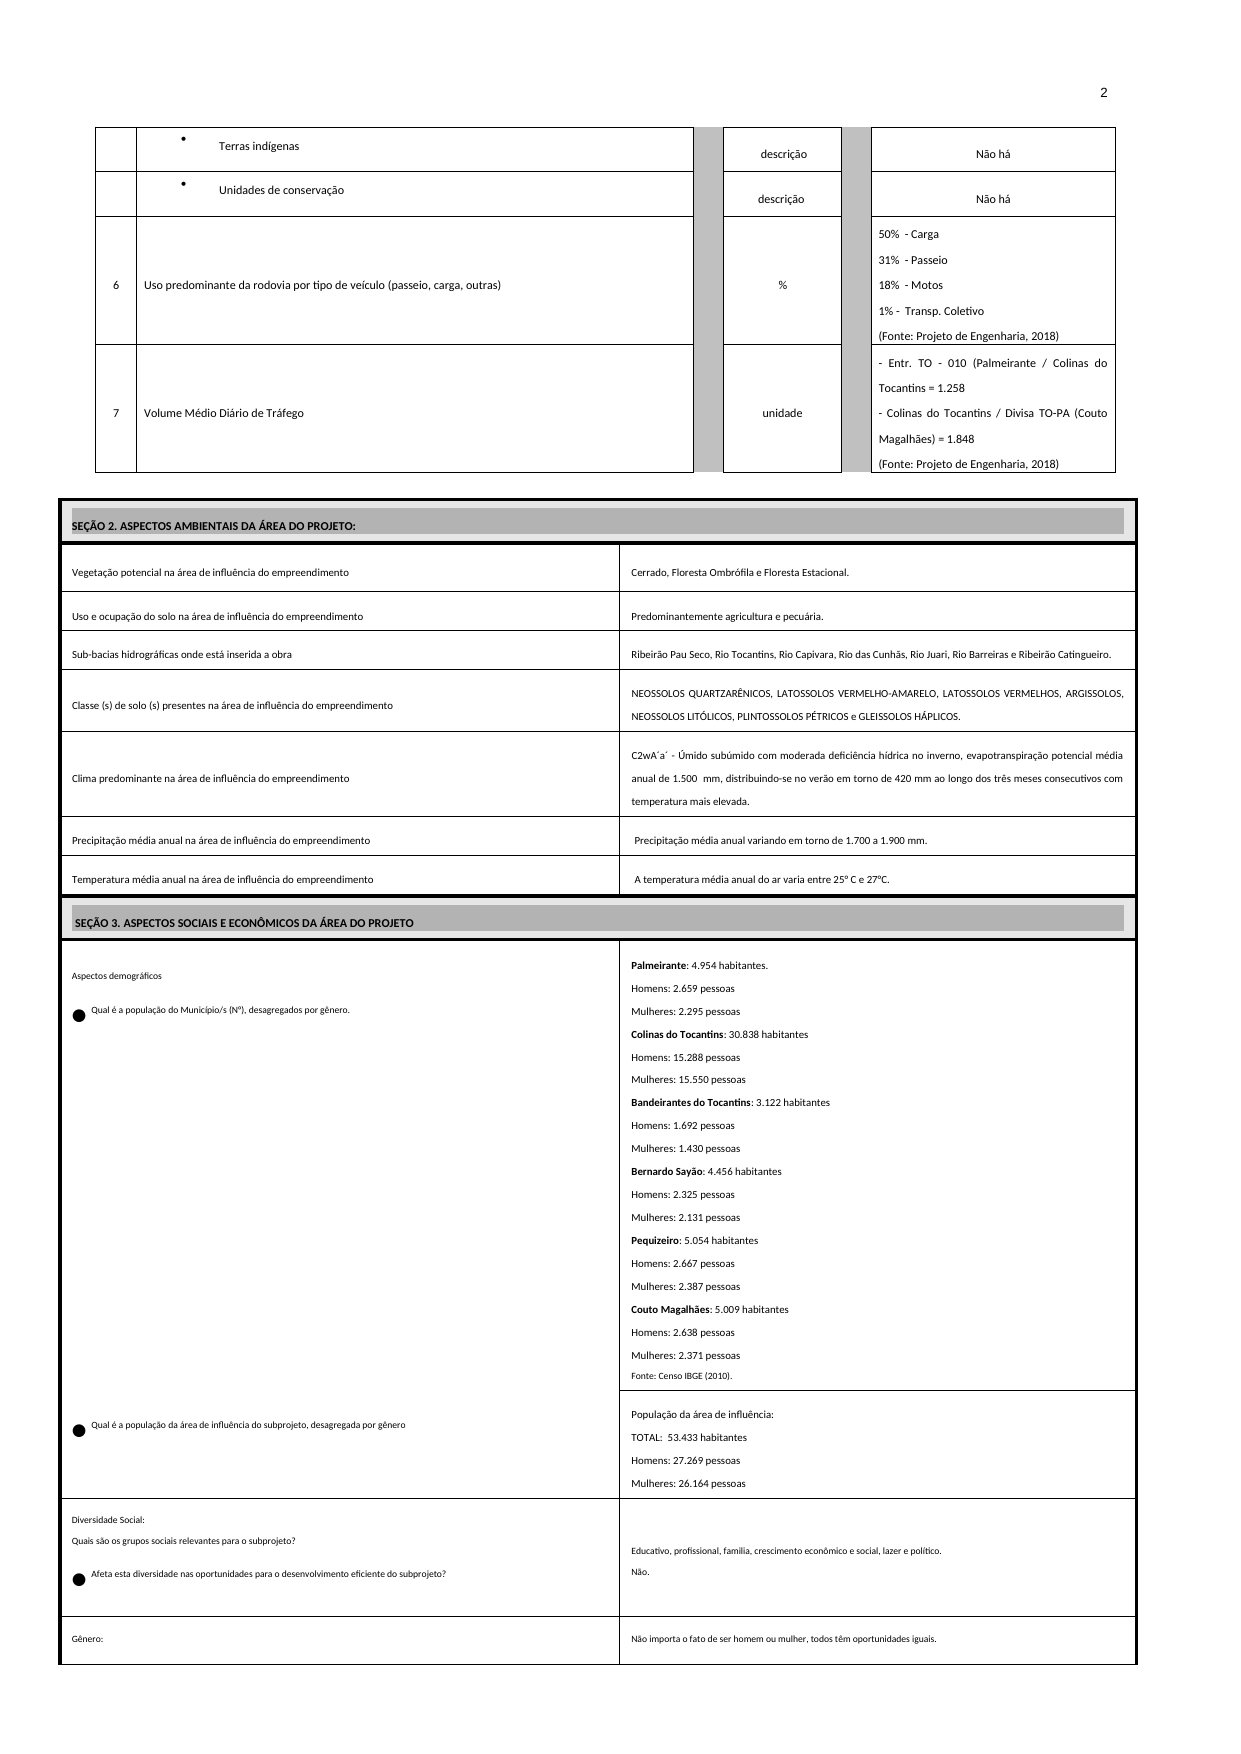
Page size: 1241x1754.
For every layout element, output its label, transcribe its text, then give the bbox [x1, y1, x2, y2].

table_cell Uso predominante da rodovia por tipo de veículo (passeio, carga, outras) [137, 217, 693, 344]
table_cell [842, 171, 871, 216]
table_cell Classe (s) de solo (s) presentes na área de influência do empreendimento [62, 670, 619, 731]
table_cell Cerrado, Floresta Ombrófila e Floresta Estacional. [620, 545, 1135, 591]
table_cell Temperatura média anual na área de influência do empreendimento [62, 856, 619, 894]
table_cell [842, 127, 871, 171]
table_cell Vegetação potencial na área de influência do empreendimento [62, 545, 619, 591]
table_cell Aspectos demográficos Qual é a população do Município/s (N°), desagregados por gênero. [62, 941, 619, 1390]
table_cell Volume Médio Diário de Tráfego [137, 345, 693, 472]
table_cell [694, 344, 723, 472]
table_cell 7 [96, 345, 136, 472]
table_cell % [724, 217, 841, 344]
table_cell Sub-bacias hidrográficas onde está inserida a obra [62, 631, 619, 669]
table_cell 6 [96, 217, 136, 344]
table_cell [694, 216, 723, 344]
table_cell [842, 344, 871, 472]
table_cell C2wA´a´ - Úmido subúmido com moderada deficiência hídrica no inverno, evapotranspiração potencial média anual de 1.500 mm, distribuindo-se no verão em torno de 420 mm ao longo dos três meses consecutivos com temperatura mais elevada. [620, 732, 1135, 816]
table_cell Ribeirão Pau Seco, Rio Tocantins, Rio Capivara, Rio das Cunhãs, Rio Juari, Rio Barreiras e Ribeirão Catingueiro. [620, 631, 1135, 669]
table_cell Qual é a população da área de influência do subprojeto, desagregada por gênero [62, 1390, 619, 1498]
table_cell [620, 1617, 1135, 1664]
table_cell - Entr. TO - 010 (Palmeirante / Colinas do Tocantins = 1.258 - Colinas do Tocantins / Divisa TO-PA (Couto Magalhães) = 1.848 (Fonte: Projeto de Engenharia, 2018) [872, 345, 1115, 472]
table_cell [842, 216, 871, 344]
table_cell Terras indígenas [137, 128, 693, 171]
table_header SEÇÃO 3. ASPECTOS SOCIAIS E ECONÔMICOS DA ÁREA DO PROJETO [62, 898, 1135, 938]
table_cell [96, 128, 136, 171]
table_cell Precipitação média anual variando em torno de 1.700 a 1.900 mm. [620, 817, 1135, 855]
table_cell [694, 127, 723, 171]
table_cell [62, 1617, 619, 1664]
table_cell Precipitação média anual na área de influência do empreendimento [62, 817, 619, 855]
table_cell Unidades de conservação [137, 172, 693, 216]
table_header SEÇÃO 2. ASPECTOS AMBIENTAIS DA ÁREA DO PROJETO: [62, 501, 1135, 541]
table_cell Clima predominante na área de influência do empreendimento [62, 732, 619, 816]
table_cell NEOSSOLOS QUARTZARÊNICOS, LATOSSOLOS VERMELHO-AMARELO, LATOSSOLOS VERMELHOS, ARGISSOLOS, NEOSSOLOS LITÓLICOS, PLINTOSSOLOS PÉTRICOS e GLEISSOLOS HÁPLICOS. [620, 670, 1135, 731]
table_cell Palmeirante: 4.954 habitantes. Homens: 2.659 pessoas Mulheres: 2.295 pessoas Colinas do Tocantins: 30.838 habitantes Homens: 15.288 pessoas Mulheres: 15.550 pessoas Bandeirantes do Tocantins: 3.122 habitantes Homens: 1.692 pessoas Mulheres: 1.430 pessoas Bernardo Sayão: 4.456 habitantes Homens: 2.325 pessoas Mulheres: 2.131 pessoas Pequizeiro: 5.054 habitantes Homens: 2.667 pessoas Mulheres: 2.387 pessoas Couto Magalhães: 5.009 habitantes Homens: 2.638 pessoas Mulheres: 2.371 pessoas Fonte: Censo IBGE (2010). [620, 941, 1135, 1390]
table_cell Não há [872, 128, 1115, 171]
table_cell População da área de influência: TOTAL: 53.433 habitantes Homens: 27.269 pessoas Mulheres: 26.164 pessoas [620, 1391, 1135, 1498]
table_cell Predominantemente agricultura e pecuária. [620, 592, 1135, 630]
table_cell Não há [872, 172, 1115, 216]
table_cell [694, 171, 723, 216]
table_cell unidade [724, 345, 841, 472]
table_cell Educativo, profissional, familia, crescimento econômico e social, lazer e político. Não. [620, 1499, 1135, 1616]
table_cell Diversidade Social: Quais são os grupos sociais relevantes para o subprojeto? Afeta esta diversidade nas oportunidades para o desenvolvimento eficiente do subprojeto? [62, 1499, 619, 1616]
table_cell A temperatura média anual do ar varia entre 25° C e 27°C. [620, 856, 1135, 894]
table_cell Uso e ocupação do solo na área de influência do empreendimento [62, 592, 619, 630]
table_cell 50% - Carga 31% - Passeio 18% - Motos 1% - Transp. Coletivo (Fonte: Projeto de Engenharia, 2018) [872, 217, 1115, 344]
table_cell descrição [724, 128, 841, 171]
table_cell [96, 172, 136, 216]
table_cell descrição [724, 172, 841, 216]
